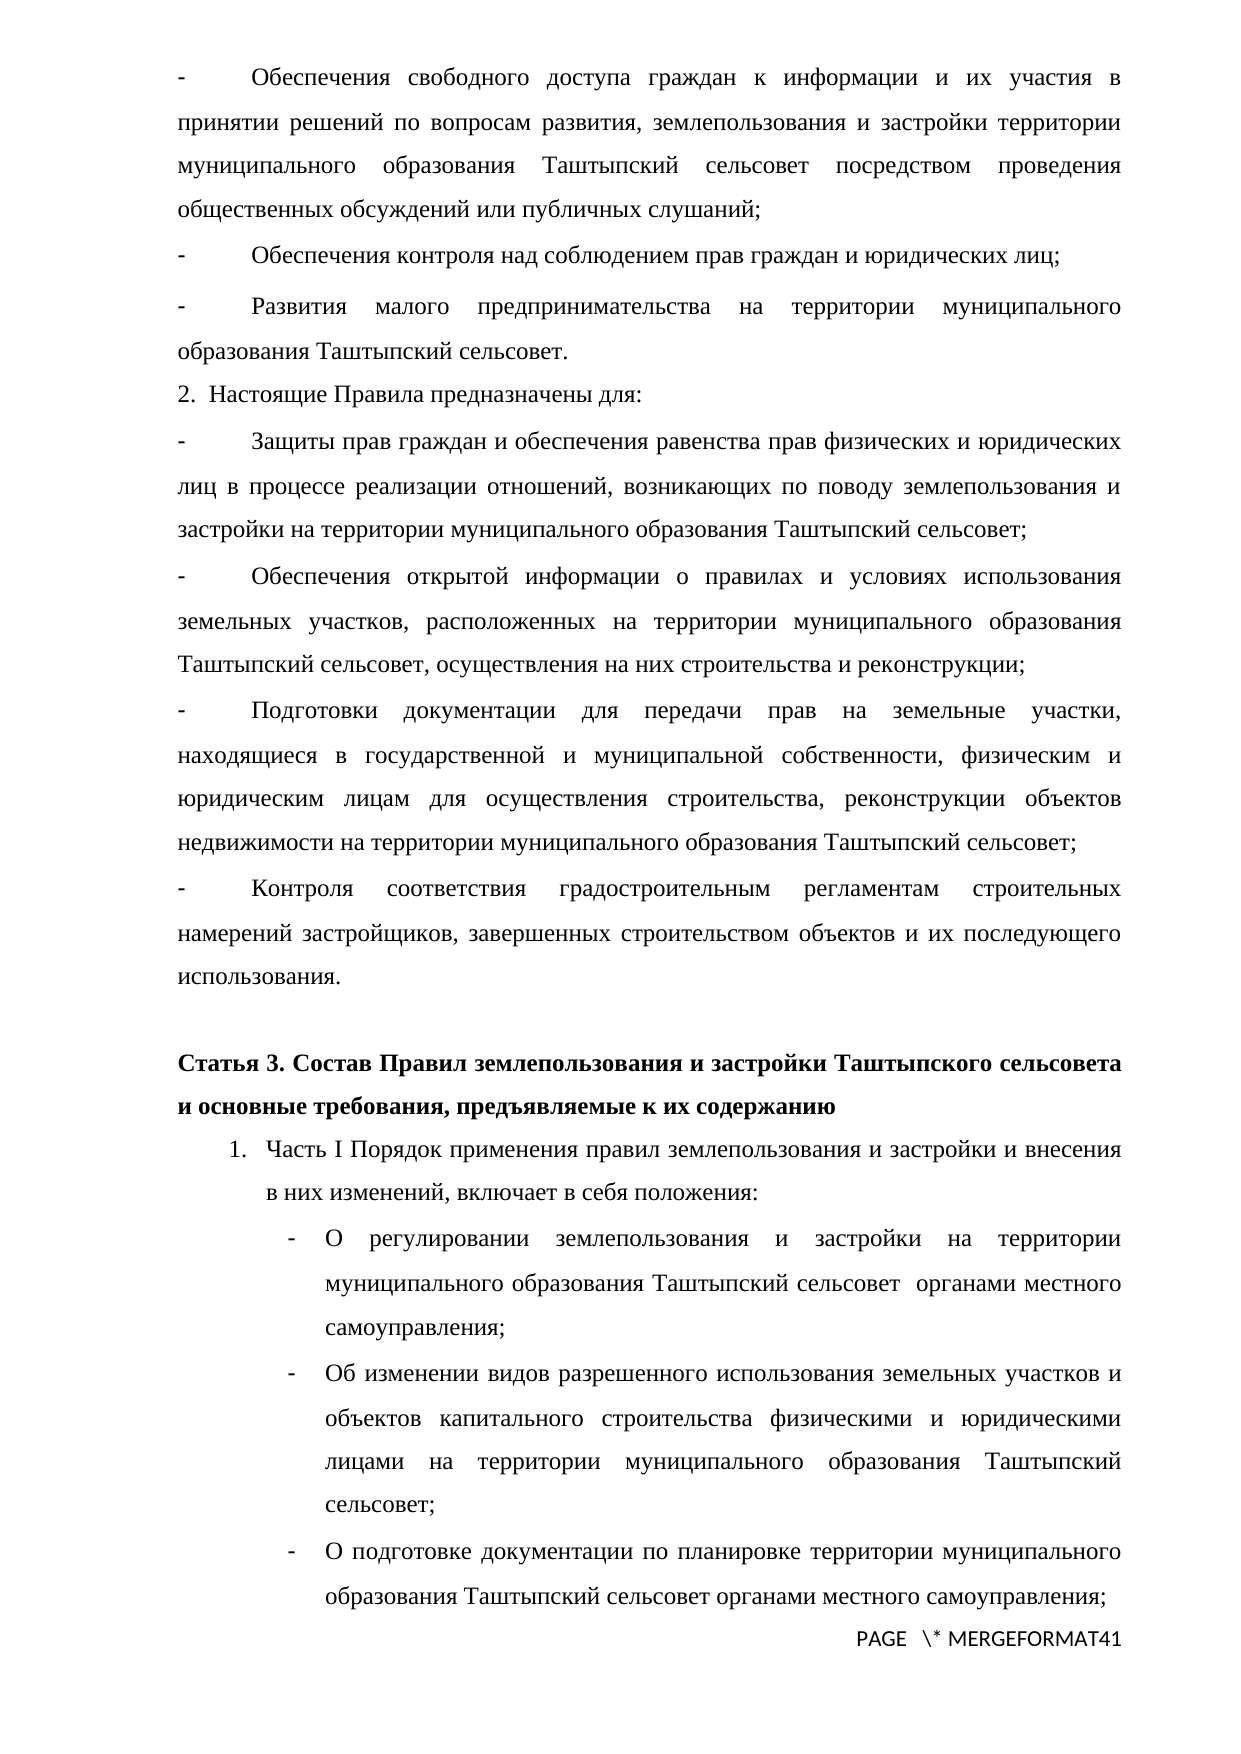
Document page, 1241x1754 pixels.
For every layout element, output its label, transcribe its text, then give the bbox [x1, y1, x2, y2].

list Обеспечения контроля над соблюдением прав граждан и юридических лиц; [177, 237, 1122, 271]
list Подготовки документации для передачи прав на земельные участки, находящиеся в государственной и муниципальной собственности, физическим и юридическим лицам для осуществления строительства, реконструкции объектов недвижимости на территории муниципального образования Таштыпский сельсовет; [177, 692, 1122, 855]
list Развития малого предпринимательства на территории муниципального образования Таштыпский сельсовет. [177, 288, 1122, 365]
list Об изменении видов разрешенного использования земельных участков и объектов капитального строительства физическими и юридическими лицами на территории муниципального образования Таштыпский сельсовет; [287, 1355, 1122, 1518]
list Обеспечения открытой информации о правилах и условиях использования земельных участков, расположенных на территории муниципального образования Таштыпский сельсовет, осуществления на них строительства и реконструкции; [177, 557, 1122, 678]
list Защиты прав граждан и обеспечения равенства прав физических и юридических лиц в процессе реализации отношений, возникающих по поводу землепользования и застройки на территории муниципального образования Таштыпский сельсовет; [177, 423, 1122, 543]
list Контроля соответствия градостроительным регламентам строительных намерений застройщиков, завершенных строительством объектов и их последующего использования. [177, 870, 1122, 990]
text Статья 3. Состав Правил землепользования и застройки Таштыпского сельсовета и основные требования, предъявляемые к их содержанию [177, 1048, 1122, 1119]
list Обеспечения свободного доступа граждан к информации и их участия в принятии решений по вопросам развития, землепользования и застройки территории муниципального образования Таштыпский сельсовет посредством проведения общественных обсуждений или публичных слушаний; [177, 59, 1122, 222]
list О регулировании землепользования и застройки на территории муниципального образования Таштыпский сельсовет органами местного самоуправления; [287, 1220, 1122, 1340]
text 2. Настоящие Правила предназначены для: [177, 379, 1122, 408]
list Часть I Порядок применения правил землепользования и застройки и внесения в них изменений, включает в себя положения: [228, 1134, 1122, 1206]
list О подготовке документации по планировке территории муниципального образования Таштыпский сельсовет органами местного самоуправления; [287, 1533, 1122, 1610]
